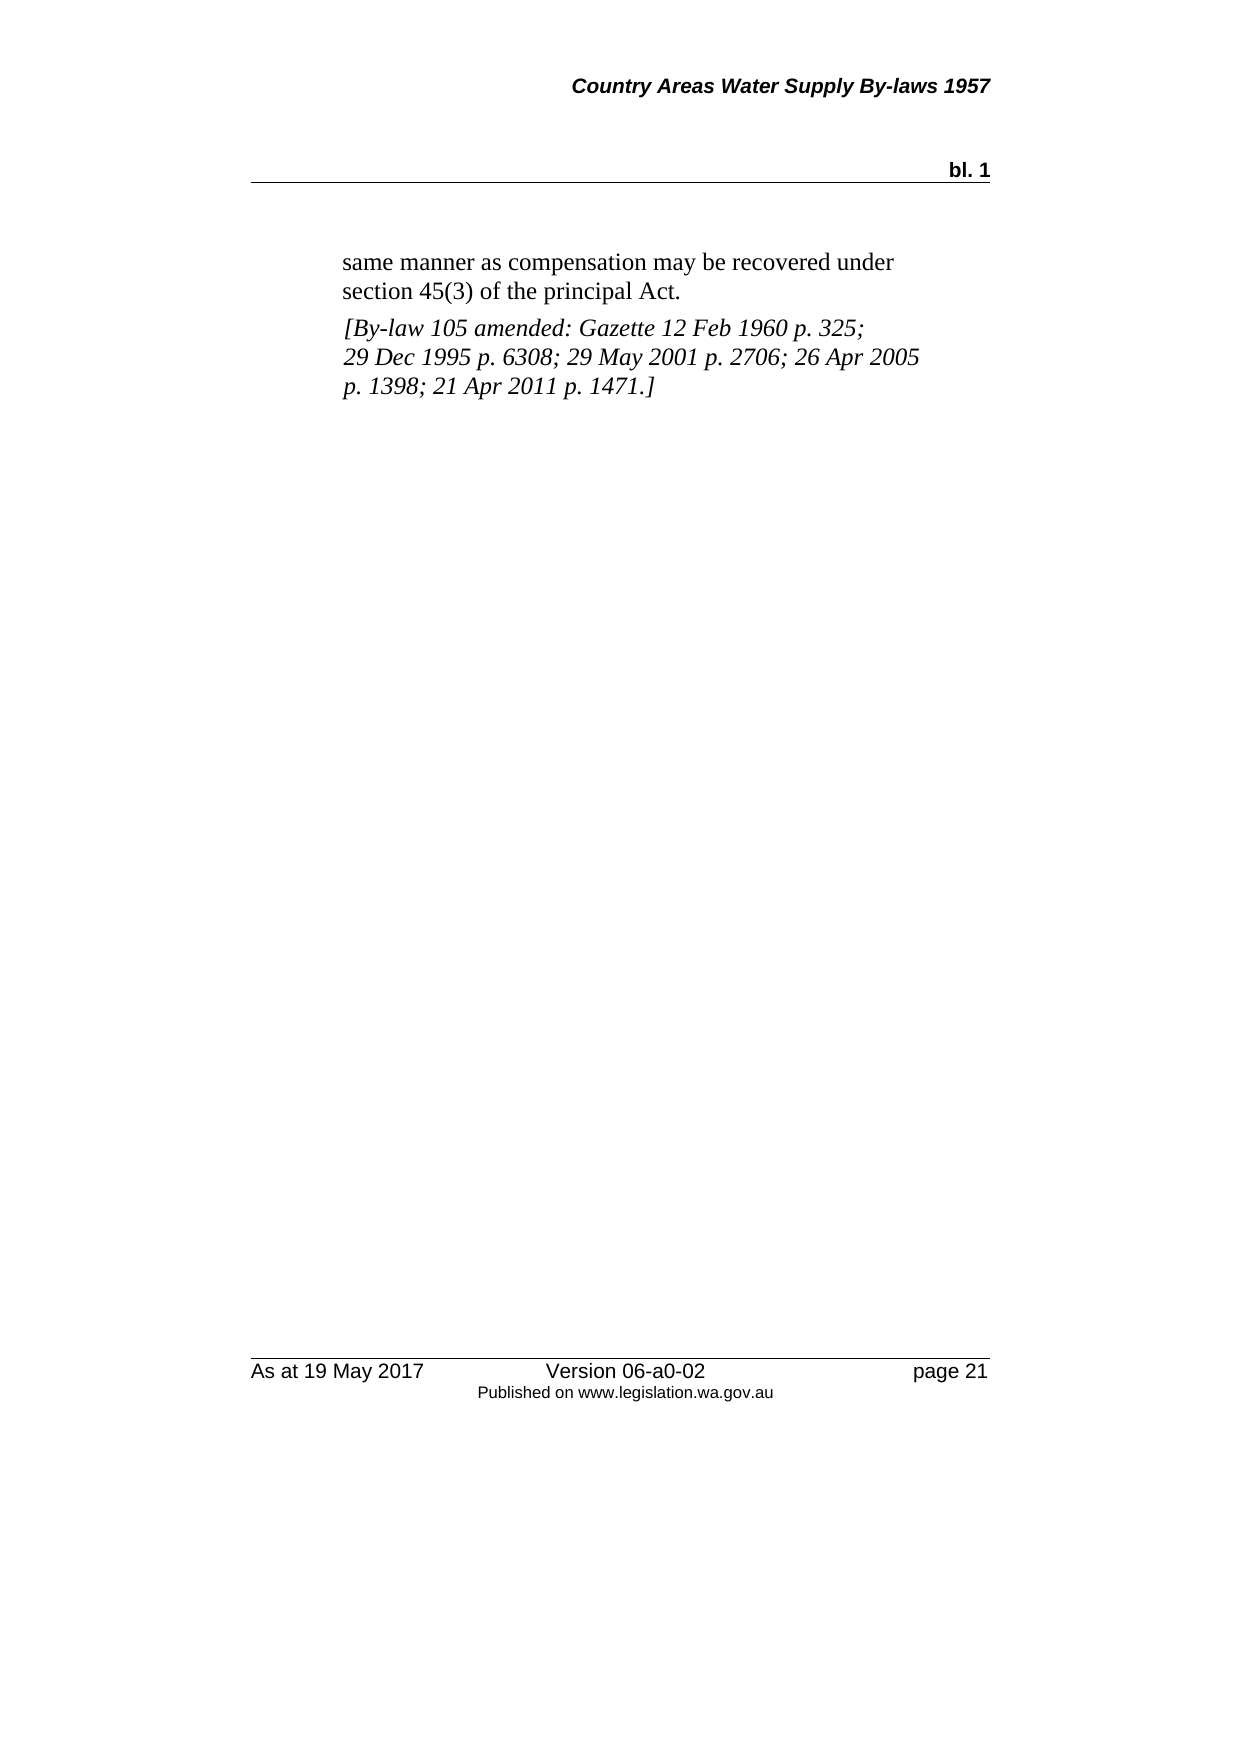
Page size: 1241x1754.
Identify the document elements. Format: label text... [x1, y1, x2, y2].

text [251, 247, 990, 305]
text [By-law 105 amended: Gazette 12 Feb 1960 p. 325; 29 Dec 1995 p. 6308; 29 May 2001 p. 2706; 26 Apr 2005 p. 1398; 21 Apr 2011 p. 1471.] [251, 313, 990, 399]
